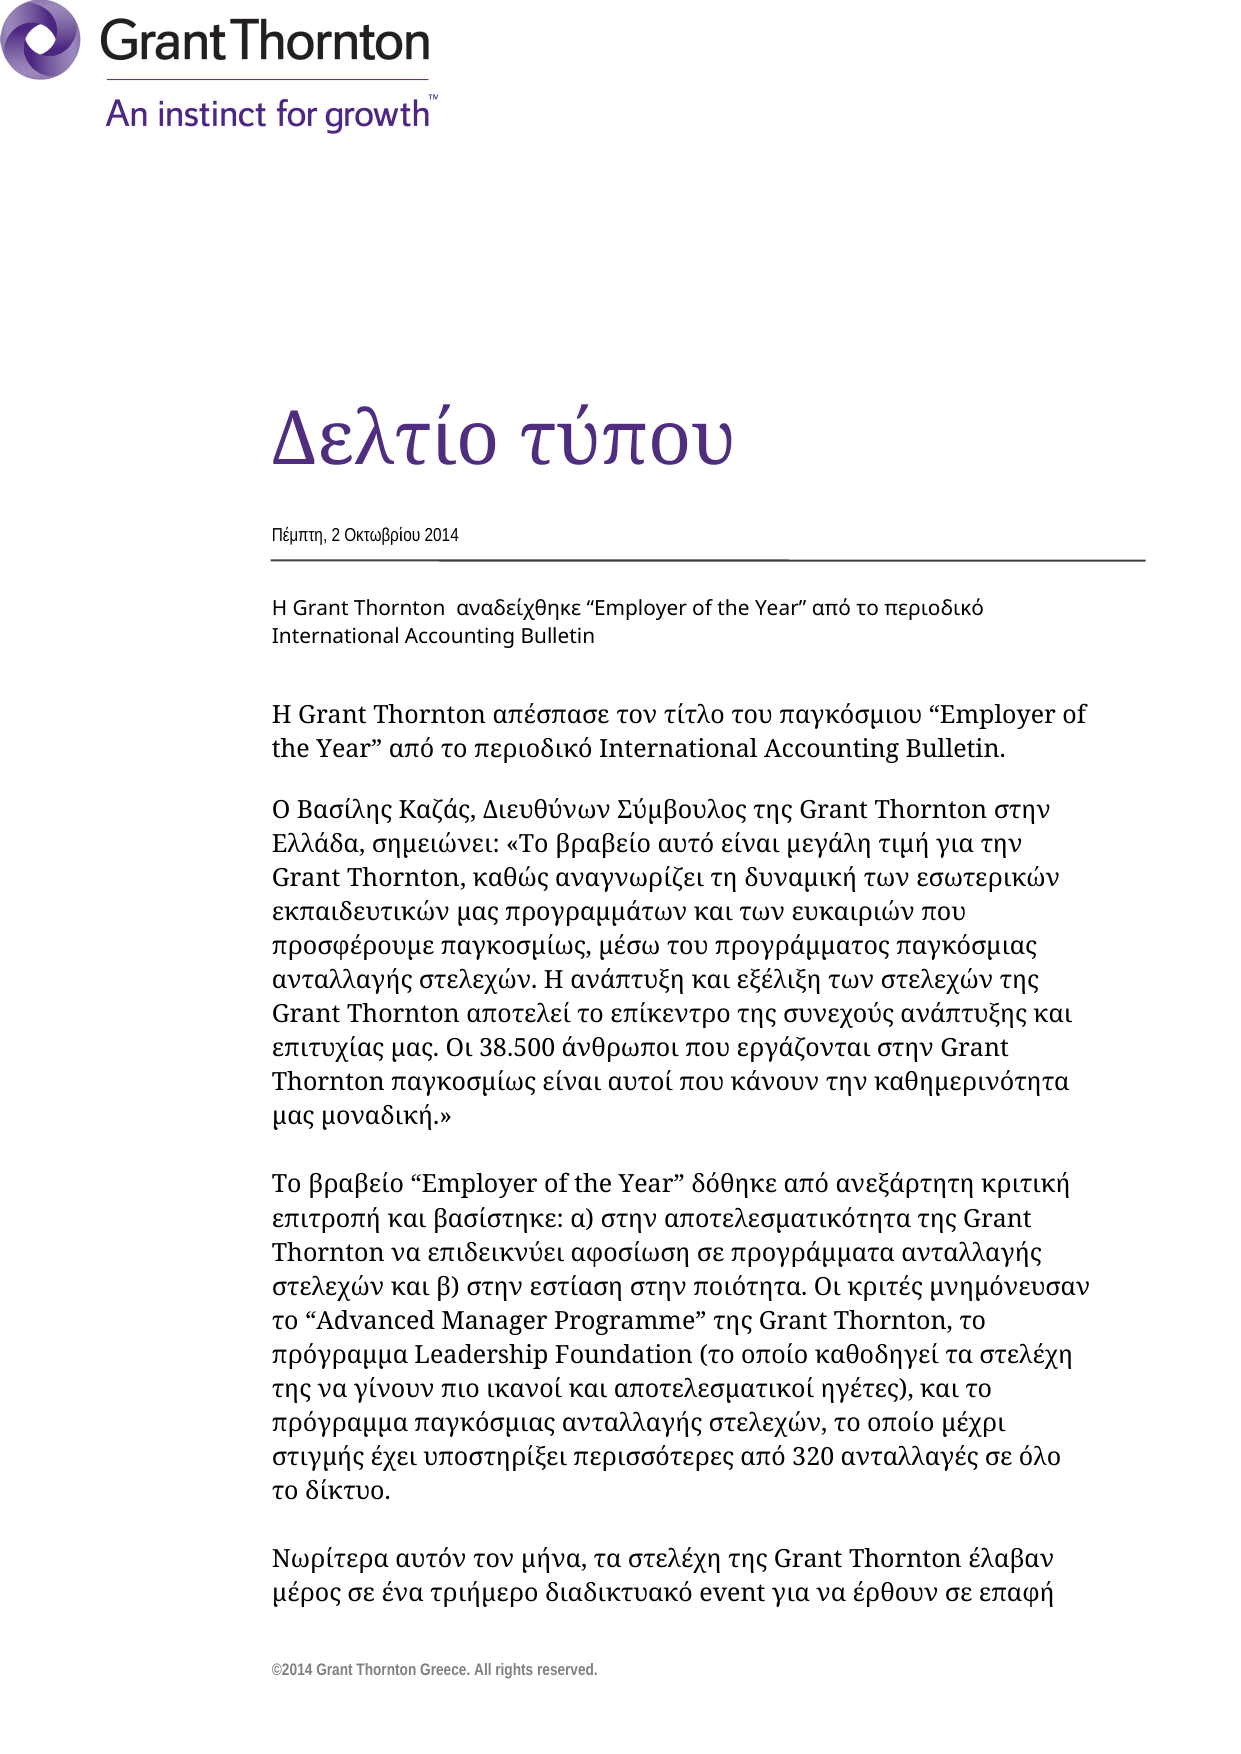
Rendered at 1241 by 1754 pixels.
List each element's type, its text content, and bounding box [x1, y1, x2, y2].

text Η Grant Thornton αναδείχθηκε “Employer of the Year” από το περιοδικό International Accounting Bulletin [272, 593, 1092, 650]
text Δελτίο τύπου [272, 384, 1092, 486]
subtitle Η Grant Thornton απέσπασε τον τίτλο του παγκόσμιου “Employer of the Year” από το περιοδικό International Accounting Bulletin. [272, 696, 1092, 764]
subtitle Το βραβείο “Employer of the Year” δόθηκε από ανεξάρτητη κριτική επιτροπή και βασίστηκε: α) στην αποτελεσματικότητα της Grant Thornton να επιδεικνύει αφοσίωση σε προγράμματα ανταλλαγής στελεχών και β) στην εστίαση στην ποιότητα. Οι κριτές μνημόνευσαν το “Advanced Manager Programme” της Grant Thornton, το πρόγραμμα Leadership Foundation (το οποίο καθοδηγεί τα στελέχη της να γίνουν πιο ικανοί και αποτελεσματικοί ηγέτες), και το πρόγραμμα παγκόσμιας ανταλλαγής στελεχών, το οποίο μέχρι στιγμής έχει υποστηρίξει περισσότερες από 320 ανταλλαγές σε όλο το δίκτυο. [272, 1166, 1092, 1507]
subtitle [272, 1541, 1092, 1609]
text Πέμπτη, 2 Οκτωβρίου 2014 [272, 523, 1092, 545]
subtitle Ο Βασίλης Καζάς, Διευθύνων Σύμβουλος της Grant Thornton στην Ελλάδα, σημειώνει: «Το βραβείο αυτό είναι μεγάλη τιμή για την Grant Thornton, καθώς αναγνωρίζει τη δυναμική των εσωτερικών εκπαιδευτικών μας προγραμμάτων και των ευκαιριών που προσφέρουμε παγκοσμίως, μέσω του προγράμματος παγκόσμιας ανταλλαγής στελεχών. Η ανάπτυξη και εξέλιξη των στελεχών της Grant Thornton αποτελεί το επίκεντρο της συνεχούς ανάπτυξης και επιτυχίας μας. Οι 38.500 άνθρωποι που εργάζονται στην Grant Thornton παγκοσμίως είναι αυτοί που κάνουν την καθημερινότητα μας μοναδική.» [272, 791, 1092, 1132]
picture [0, 0, 438, 134]
